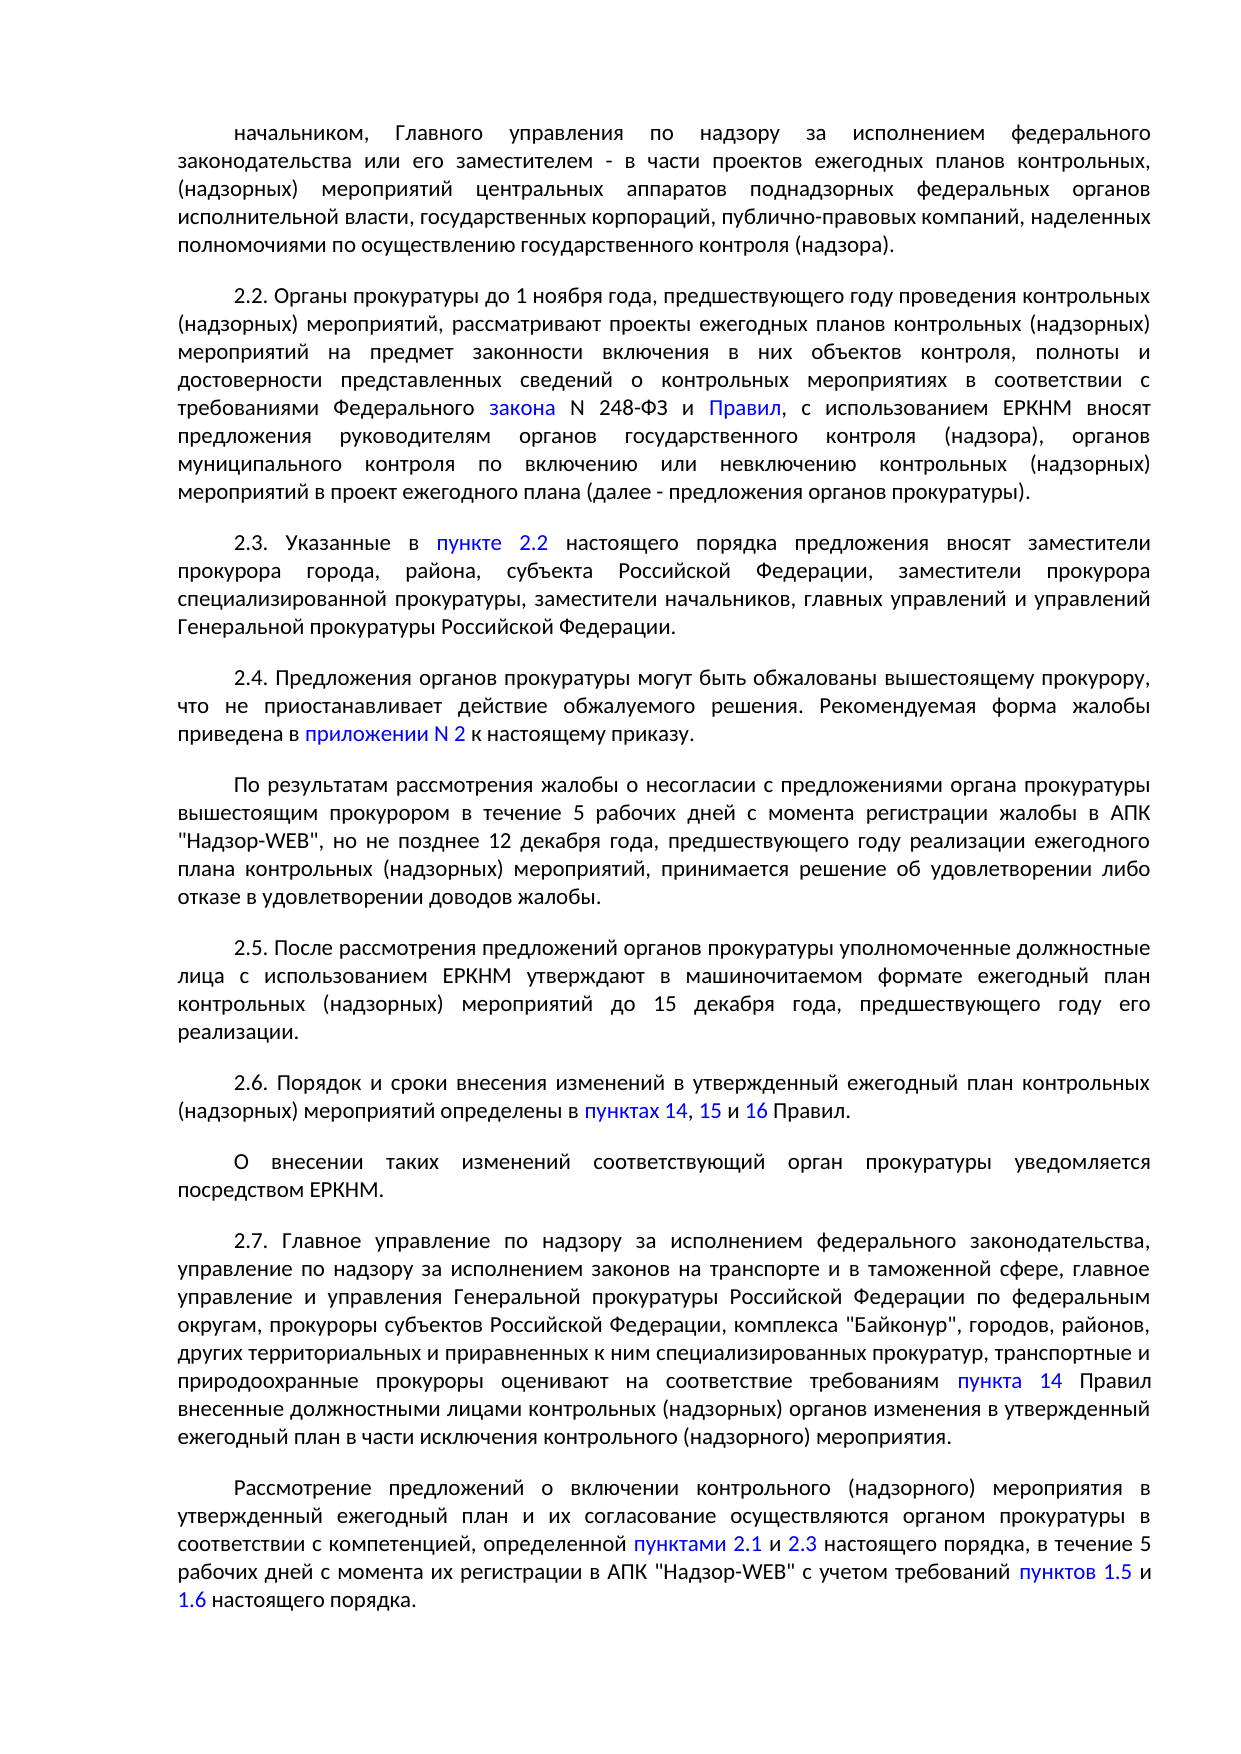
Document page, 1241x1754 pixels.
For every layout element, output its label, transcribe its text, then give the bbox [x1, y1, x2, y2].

text Рассмотрение предложений о включении контрольного (надзорного) мероприятия в утвержденный ежегодный план и их согласование осуществляются органом прокуратуры в соответствии с компетенцией, определенной пунктами 2.1 и 2.3 настоящего порядка, в течение 5 рабочих дней с момента их регистрации в АПК "Надзор-WEB" с учетом требований пунктов 1.5 и 1.6 настоящего порядка. [177, 1473, 1152, 1613]
text 2.6. Порядок и сроки внесения изменений в утвержденный ежегодный план контрольных (надзорных) мероприятий определены в пунктах 14, 15 и 16 Правил. [177, 1068, 1152, 1124]
text начальником, Главного управления по надзору за исполнением федерального законодательства или его заместителем - в части проектов ежегодных планов контрольных, (надзорных) мероприятий центральных аппаратов поднадзорных федеральных органов исполнительной власти, государственных корпораций, публично-правовых компаний, наделенных полномочиями по осуществлению государственного контроля (надзора). [177, 118, 1152, 258]
text 2.3. Указанные в пункте 2.2 настоящего порядка предложения вносят заместители прокурора города, района, субъекта Российской Федерации, заместители прокурора специализированной прокуратуры, заместители начальников, главных управлений и управлений Генеральной прокуратуры Российской Федерации. [177, 528, 1152, 640]
text 2.4. Предложения органов прокуратуры могут быть обжалованы вышестоящему прокурору, что не приостанавливает действие обжалуемого решения. Рекомендуемая форма жалобы приведена в приложении N 2 к настоящему приказу. [177, 663, 1152, 747]
text По результатам рассмотрения жалобы о несогласии с предложениями органа прокуратуры вышестоящим прокурором в течение 5 рабочих дней с момента регистрации жалобы в АПК "Надзор-WEB", но не позднее 12 декабря года, предшествующего году реализации ежегодного плана контрольных (надзорных) мероприятий, принимается решение об удовлетворении либо отказе в удовлетворении доводов жалобы. [177, 770, 1152, 910]
text 2.7. Главное управление по надзору за исполнением федерального законодательства, управление по надзору за исполнением законов на транспорте и в таможенной сфере, главное управление и управления Генеральной прокуратуры Российской Федерации по федеральным округам, прокуроры субъектов Российской Федерации, комплекса "Байконур", городов, районов, других территориальных и приравненных к ним специализированных прокуратур, транспортные и природоохранные прокуроры оценивают на соответствие требованиям пункта 14 Правил внесенные должностными лицами контрольных (надзорных) органов изменения в утвержденный ежегодный план в части исключения контрольного (надзорного) мероприятия. [177, 1226, 1152, 1450]
text 2.5. После рассмотрения предложений органов прокуратуры уполномоченные должностные лица с использованием ЕРКНМ утверждают в машиночитаемом формате ежегодный план контрольных (надзорных) мероприятий до 15 декабря года, предшествующего году его реализации. [177, 933, 1152, 1045]
text О внесении таких изменений соответствующий орган прокуратуры уведомляется посредством ЕРКНМ. [177, 1147, 1152, 1203]
text 2.2. Органы прокуратуры до 1 ноября года, предшествующего году проведения контрольных (надзорных) мероприятий, рассматривают проекты ежегодных планов контрольных (надзорных) мероприятий на предмет законности включения в них объектов контроля, полноты и достоверности представленных сведений о контрольных мероприятиях в соответствии с требованиями Федерального закона N 248-ФЗ и Правил, с использованием ЕРКНМ вносят предложения руководителям органов государственного контроля (надзора), органов муниципального контроля по включению или невключению контрольных (надзорных) мероприятий в проект ежегодного плана (далее - предложения органов прокуратуры). [177, 281, 1152, 505]
